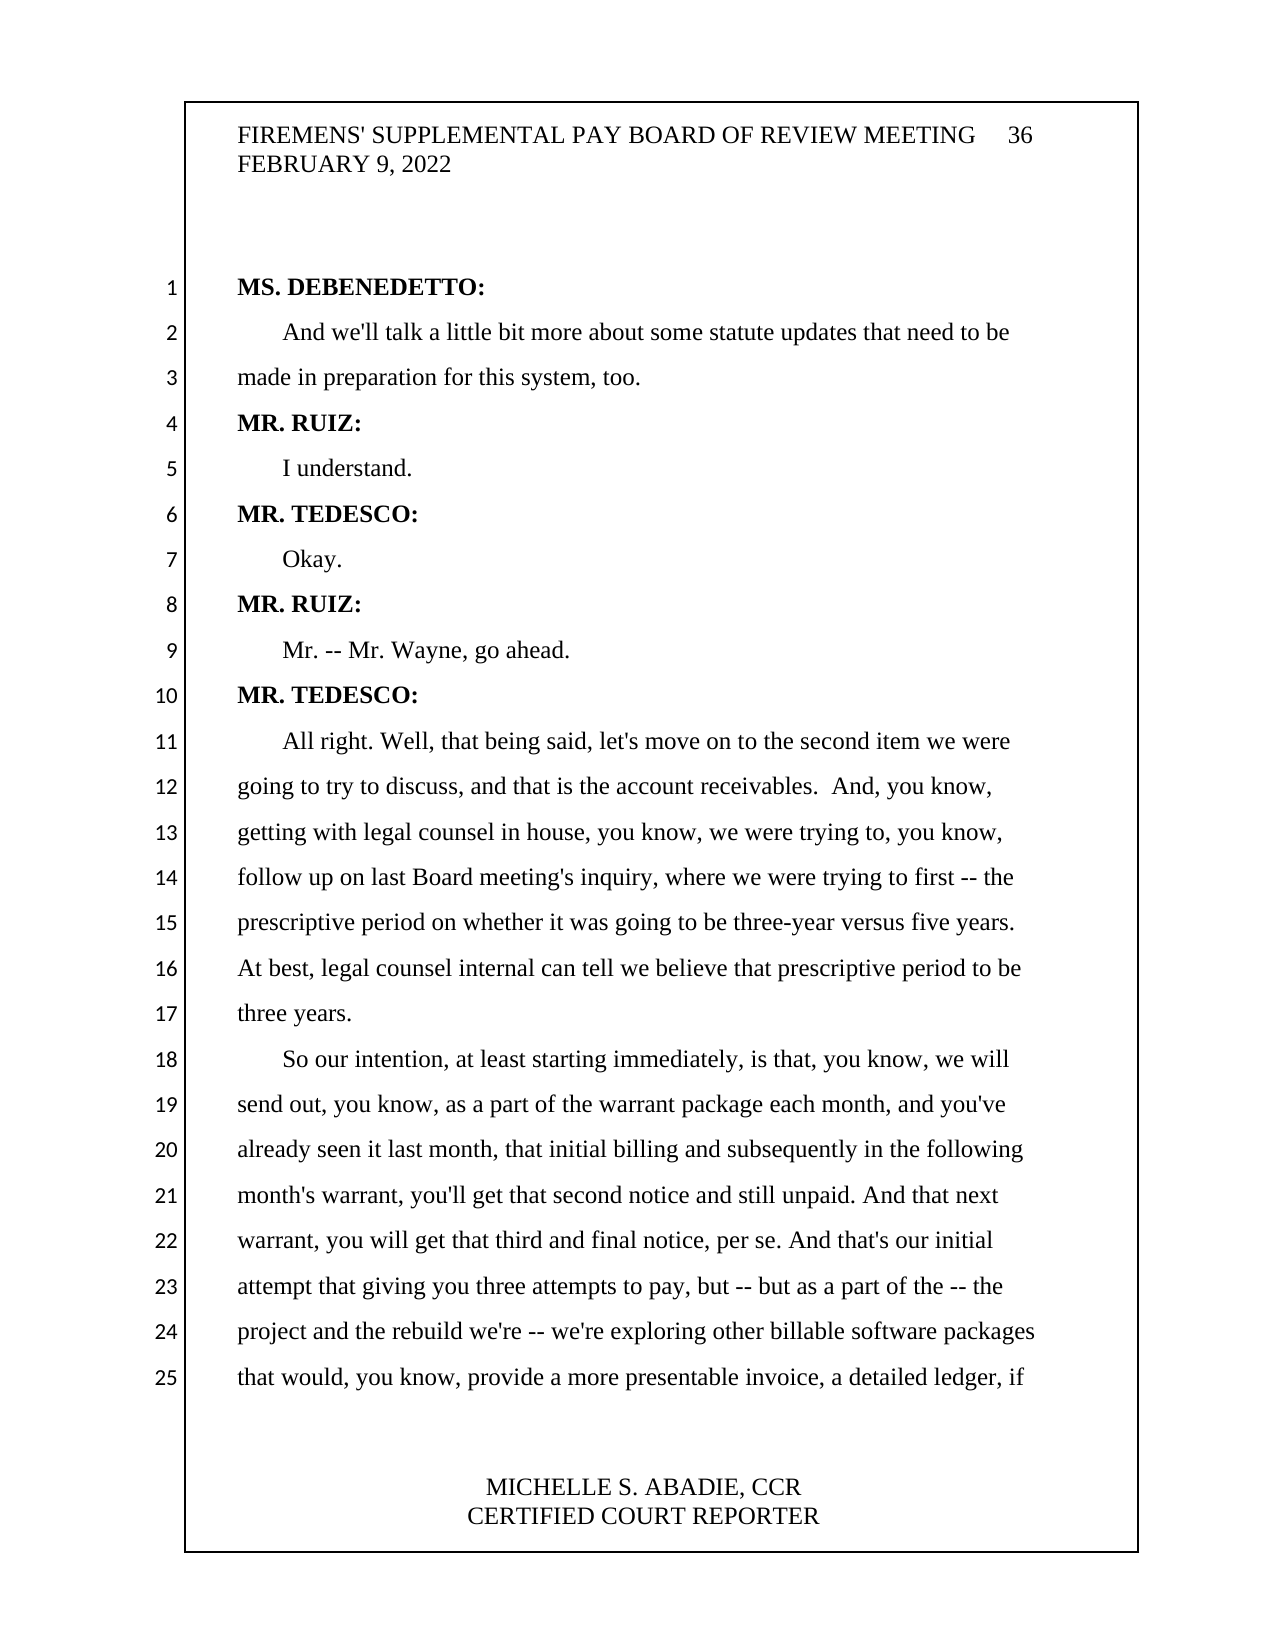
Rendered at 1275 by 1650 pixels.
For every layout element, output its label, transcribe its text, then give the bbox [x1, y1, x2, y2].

text MS. DEBENEDETTO: [237, 255, 1050, 300]
text Mr. -- Mr. Wayne, go ahead. [237, 618, 1050, 664]
text MR. RUIZ: [237, 573, 1050, 618]
text I understand. [237, 437, 1050, 482]
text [237, 1027, 1050, 1390]
text Okay. [237, 527, 1050, 573]
text All right. Well, that being said, let's move on to the second item we were going to try to discuss, and that is the account receivables. And, you know, getting with legal counsel in house, you know, we were trying to, you know, follow up on last Board meeting's inquiry, where we were trying to first -- the prescriptive period on whether it was going to be three-year versus five years. At best, legal counsel internal can tell we believe that prescriptive period to be three years. [237, 709, 1050, 1027]
text MR. TEDESCO: [237, 482, 1050, 527]
text MR. TEDESCO: [237, 664, 1050, 709]
text And we'll talk a little bit more about some statute updates that need to be made in preparation for this system, too. [237, 300, 1050, 391]
text MR. RUIZ: [237, 391, 1050, 437]
